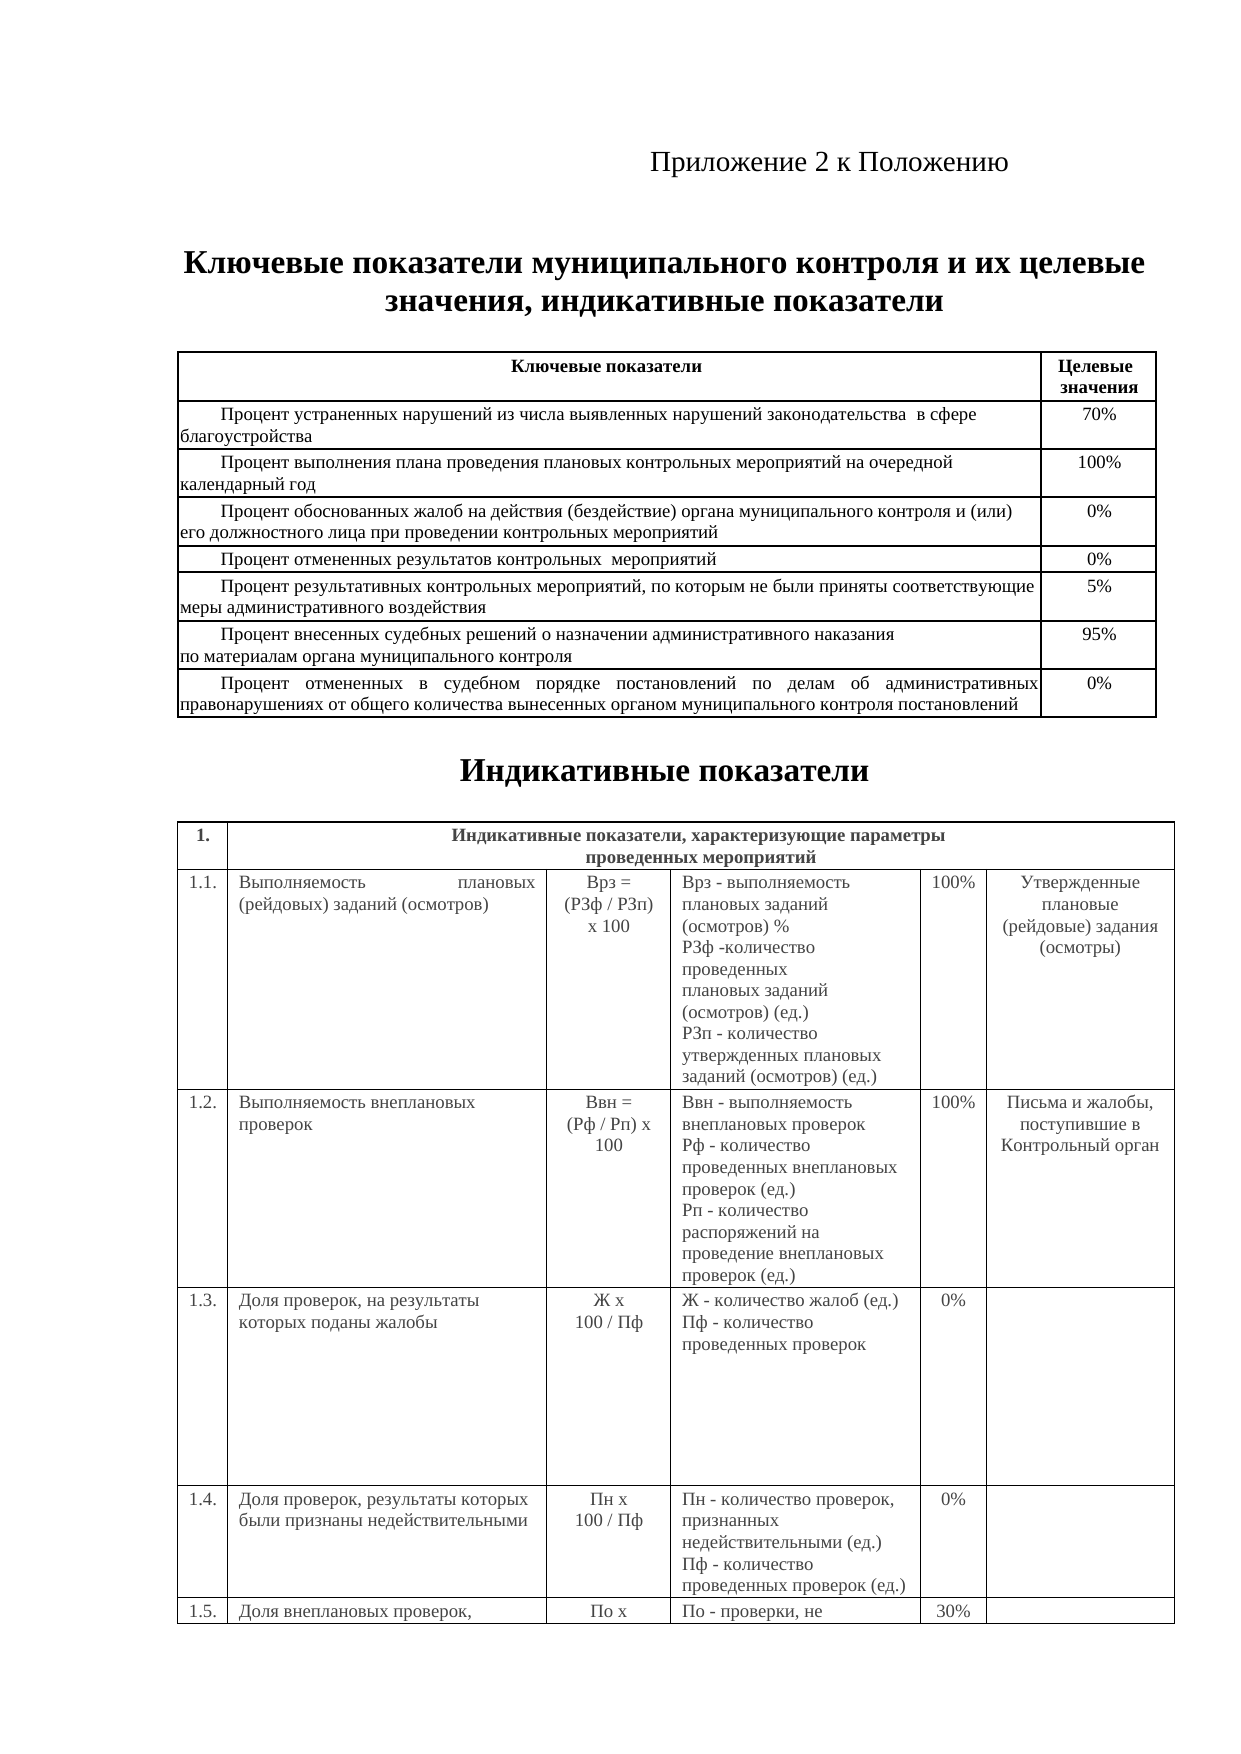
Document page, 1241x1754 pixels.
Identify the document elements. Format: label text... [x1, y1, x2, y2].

text Ключевые показатели муниципального контроля и их целевые значения, индикативные показатели [177, 242, 1152, 319]
table_cell 95% [1042, 622, 1155, 668]
table_cell 70% [1042, 402, 1155, 448]
table_cell Врз - выполняемость плановых заданий (осмотров) % РЗф -количество проведенных плановых заданий (осмотров) (ед.) РЗп - количество утвержденных плановых заданий (осмотров) (ед.) [671, 870, 920, 1088]
table_cell 1.2. [178, 1090, 227, 1287]
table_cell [671, 1598, 920, 1623]
table_cell 1.3. [178, 1288, 227, 1485]
table_cell Ж - количество жалоб (ед.) Пф - количество проведенных проверок [671, 1288, 920, 1485]
table_header Целевые значения [1042, 353, 1155, 399]
table_cell 30% [921, 1598, 986, 1623]
table_header 1. [178, 823, 227, 869]
table_cell Утвержденные плановые (рейдовые) задания (осмотры) [987, 870, 1174, 1088]
table_header Ключевые показатели [179, 353, 1040, 399]
table_cell 100% [1042, 450, 1155, 496]
table_cell Процент отмененных в судебном порядке постановлений по делам об административных правонарушениях от общего количества вынесенных органом муниципального контроля постановлений [179, 670, 1040, 716]
table_cell Письма и жалобы, поступившие в Контрольный орган [987, 1090, 1174, 1287]
table_cell Процент результативных контрольных мероприятий, по которым не были приняты соответствующие меры административного воздействия [179, 573, 1040, 619]
table_cell Процент обоснованных жалоб на действия (бездействие) органа муниципального контроля и (или) его должностного лица при проведении контрольных мероприятий [179, 498, 1040, 544]
table_cell Ввн = (Рф / Рп) x 100 [547, 1090, 670, 1287]
table_cell Ввн - выполняемость внеплановых проверок Рф - количество проведенных внеплановых проверок (ед.) Рп - количество распоряжений на проведение внеплановых проверок (ед.) [671, 1090, 920, 1287]
table_cell Доля проверок, результаты которых были признаны недействительными [228, 1486, 546, 1597]
table_cell Пн x 100 / Пф [547, 1486, 670, 1597]
table_cell 5% [1042, 573, 1155, 619]
table_cell По x 100 / Пф [547, 1598, 670, 1623]
table_cell Врз = (РЗф / РЗп) x 100 [547, 870, 670, 1088]
table_cell Выполняемость плановых (рейдовых) заданий (осмотров) [228, 870, 546, 1088]
text Индикативные показатели [177, 751, 1152, 789]
table_cell 0% [1042, 547, 1155, 571]
table_cell 0% [1042, 498, 1155, 544]
table_cell 0% [921, 1486, 986, 1597]
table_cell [228, 1598, 546, 1623]
table_cell [987, 1288, 1174, 1485]
table_cell [987, 1486, 1174, 1597]
table_cell 1.5. [178, 1598, 227, 1623]
table_cell Пн - количество проверок, признанных недействительными (ед.) Пф - количество проведенных проверок (ед.) [671, 1486, 920, 1597]
table_cell Процент отмененных результатов контрольных мероприятий [179, 547, 1040, 571]
table_cell Ж x 100 / Пф [547, 1288, 670, 1485]
table_cell Процент внесенных судебных решений о назначении административного наказания по материалам органа муниципального контроля [179, 622, 1040, 668]
table_cell 100% [921, 870, 986, 1088]
table_cell 100% [921, 1090, 986, 1287]
table_cell Выполняемость внеплановых проверок [228, 1090, 546, 1287]
table_cell 1.1. [178, 870, 227, 1088]
table_cell Доля проверок, на результаты которых поданы жалобы [228, 1288, 546, 1485]
text Приложение 2 к Положению [177, 151, 1152, 177]
table_cell 1.4. [178, 1486, 227, 1597]
table_header Индикативные показатели, характеризующие параметры проведенных мероприятий [228, 823, 1174, 869]
table_cell Процент устраненных нарушений из числа выявленных нарушений законодательства в сфере благоустройства [179, 402, 1040, 448]
table_cell Процент выполнения плана проведения плановых контрольных мероприятий на очередной календарный год [179, 450, 1040, 496]
table_cell 0% [1042, 670, 1155, 716]
table_cell [987, 1598, 1174, 1623]
table_cell 0% [921, 1288, 986, 1485]
